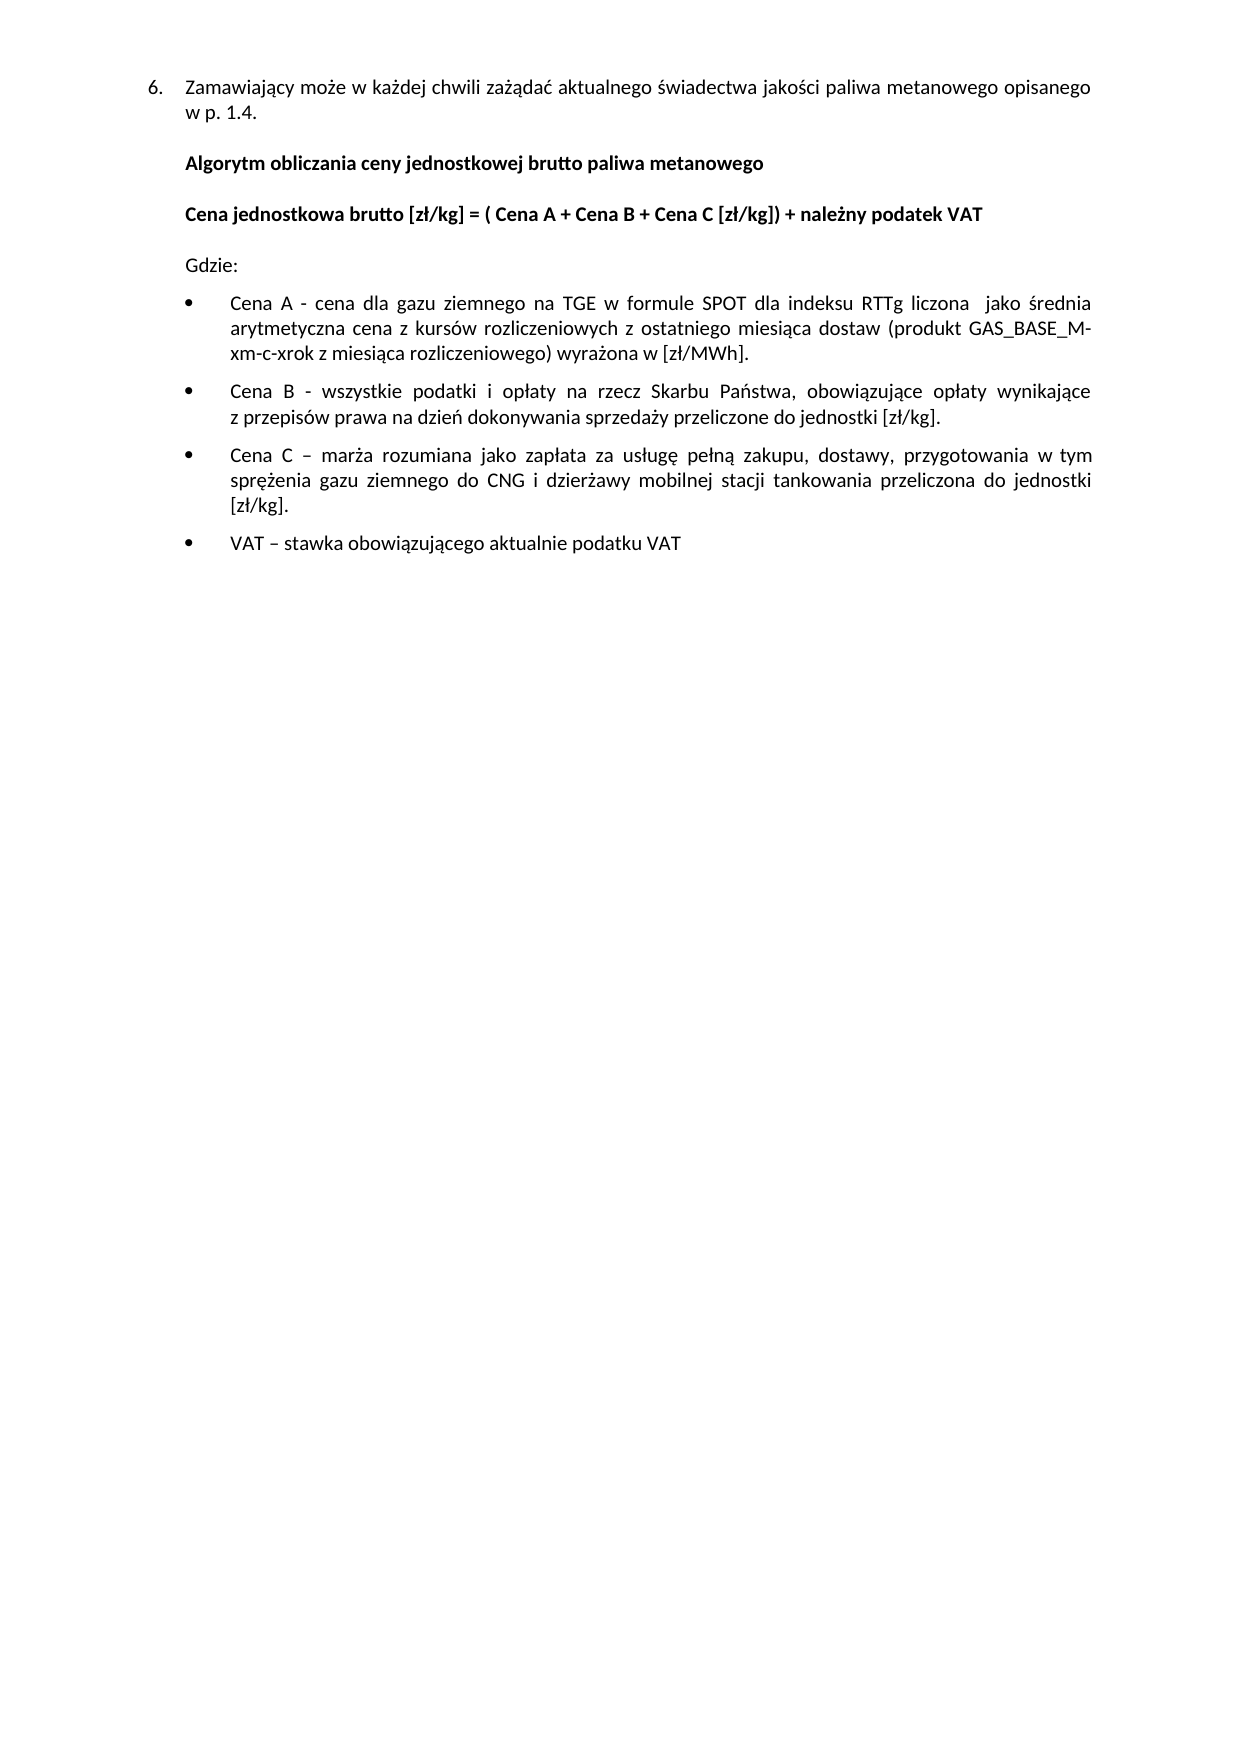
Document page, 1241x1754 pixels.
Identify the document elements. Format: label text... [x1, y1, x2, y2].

list Zamawiający może w każdej chwili zażądać aktualnego świadectwa jakości paliwa metanowego opisanego w p. 1.4. [148, 74, 1093, 125]
list Cena C – marża rozumiana jako zapłata za usługę pełną zakupu, dostawy, przygotowania w tym sprężenia gazu ziemnego do CNG i dzierżawy mobilnej stacji tankowania przeliczona do jednostki [zł/kg]. [185, 442, 1093, 518]
list Cena jednostkowa brutto [zł/kg] = ( Cena A + Cena B + Cena C [zł/kg]) + należny podatek VAT [185, 201, 1093, 226]
list Cena A - cena dla gazu ziemnego na TGE w formule SPOT dla indeksu RTTg liczona jako średnia arytmetyczna cena z kursów rozliczeniowych z ostatniego miesiąca dostaw (produkt GAS_BASE_M-xm-c-xrok z miesiąca rozliczeniowego) wyrażona w [zł/MWh]. [185, 290, 1093, 366]
list Gdzie: [185, 252, 1093, 277]
list VAT – stawka obowiązującego aktualnie podatku VAT [185, 531, 1093, 556]
list Algorytm obliczania ceny jednostkowej brutto paliwa metanowego [185, 150, 1093, 176]
list Cena B - wszystkie podatki i opłaty na rzecz Skarbu Państwa, obowiązujące opłaty wynikające z przepisów prawa na dzień dokonywania sprzedaży przeliczone do jednostki [zł/kg]. [185, 378, 1093, 429]
